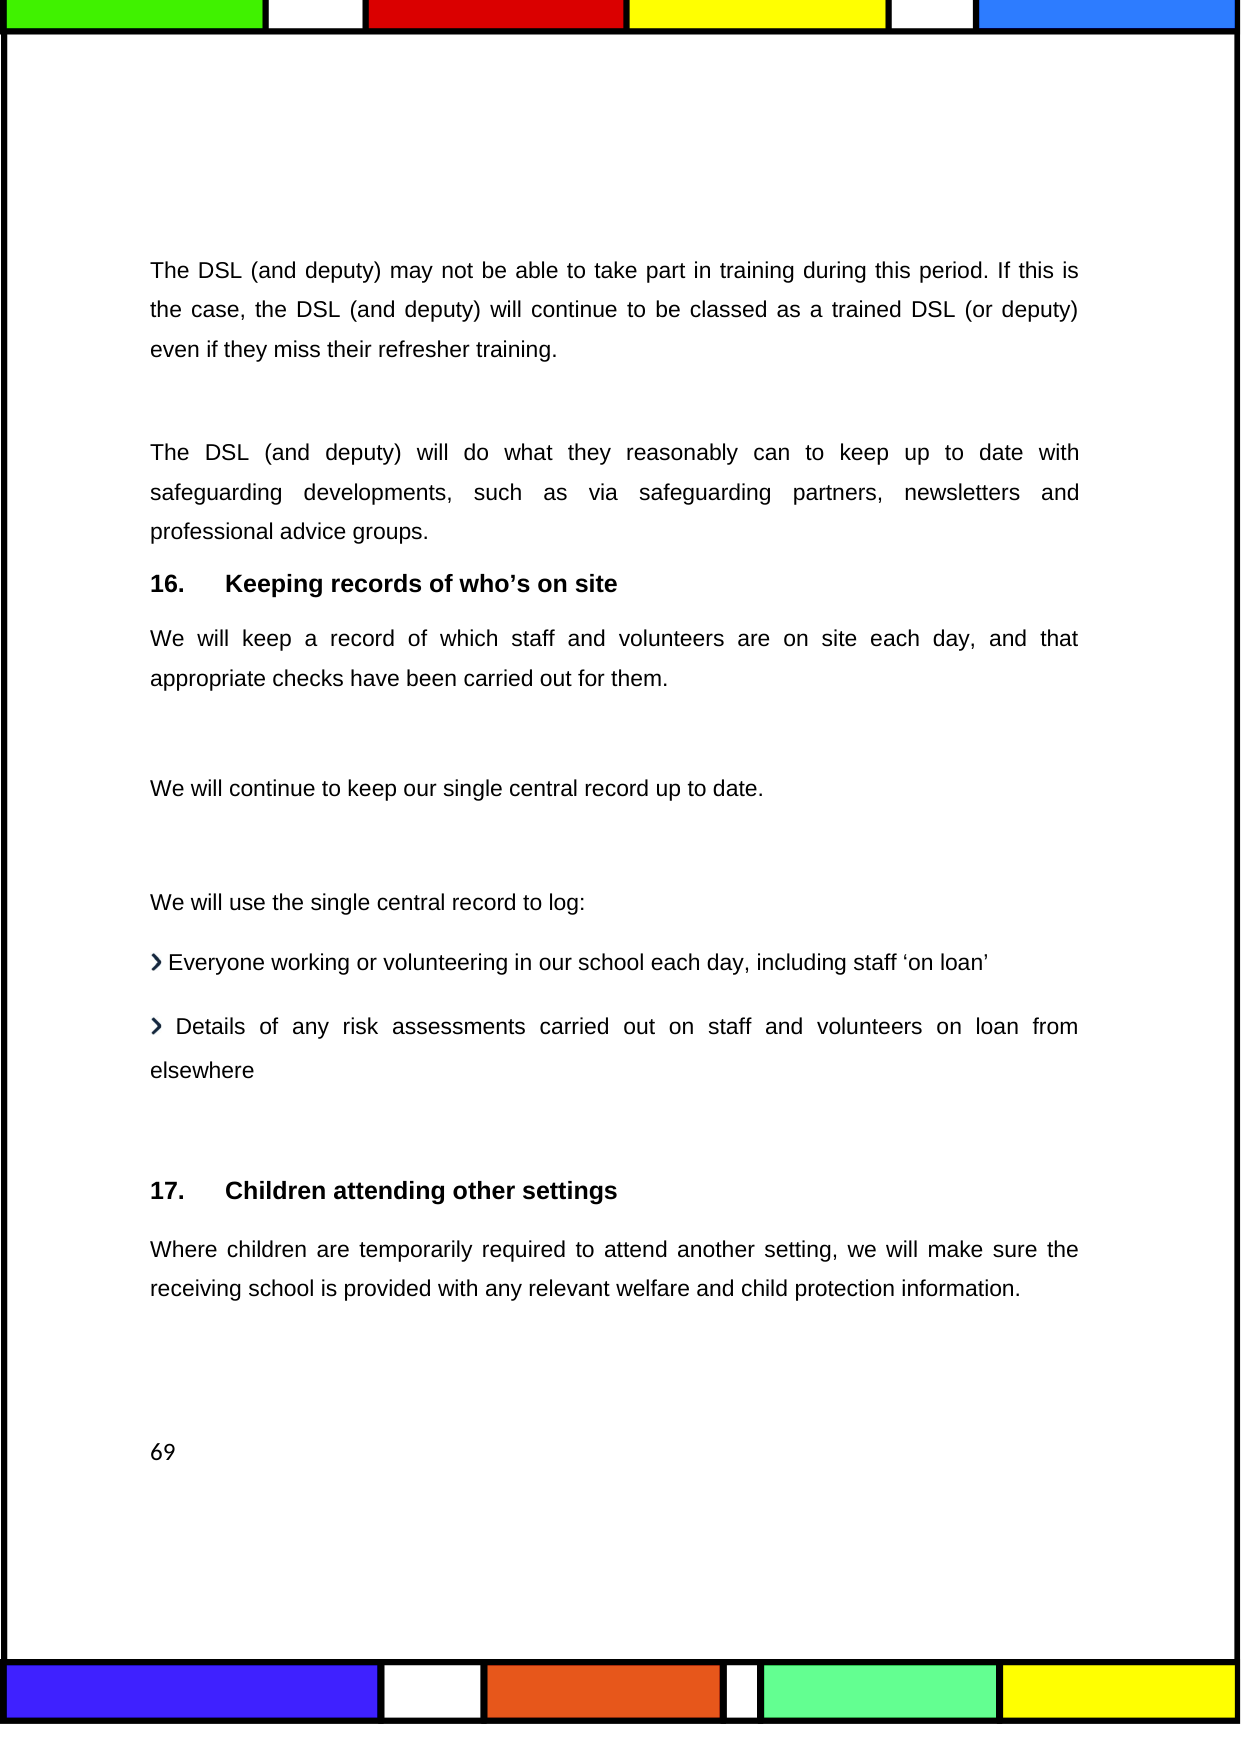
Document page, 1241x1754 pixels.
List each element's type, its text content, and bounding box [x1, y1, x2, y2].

text Everyone working or volunteering in our school each day, including staff ‘on loan’ [150, 949, 1080, 979]
text Details of any risk assessments carried out on staff and volunteers on loan from elsewhere [150, 1013, 1080, 1083]
text We will keep a record of which staff and volunteers are on site each day, and that appropriate checks have been carried out for them. [150, 625, 1080, 691]
text We will continue to keep our single central record up to date. [150, 775, 1080, 802]
picture [0, 0, 1241, 1724]
text 16. Keeping records of who’s on site [150, 569, 1080, 598]
text The DSL (and deputy) will do what they reasonably can to keep up to date with safeguarding developments, such as via safeguarding partners, newsletters and professional advice groups. [150, 439, 1080, 544]
text 17. Children attending other settings [150, 1176, 1080, 1204]
text The DSL (and deputy) may not be able to take part in training during this period. If this is the case, the DSL (and deputy) will continue to be classed as a trained DSL (or deputy) even if they miss their refresher training. [150, 257, 1080, 362]
text We will use the single central record to log: [150, 889, 1080, 915]
text Where children are temporarily required to attend another setting, we will make sure the receiving school is provided with any relevant welfare and child protection information. [150, 1236, 1080, 1301]
